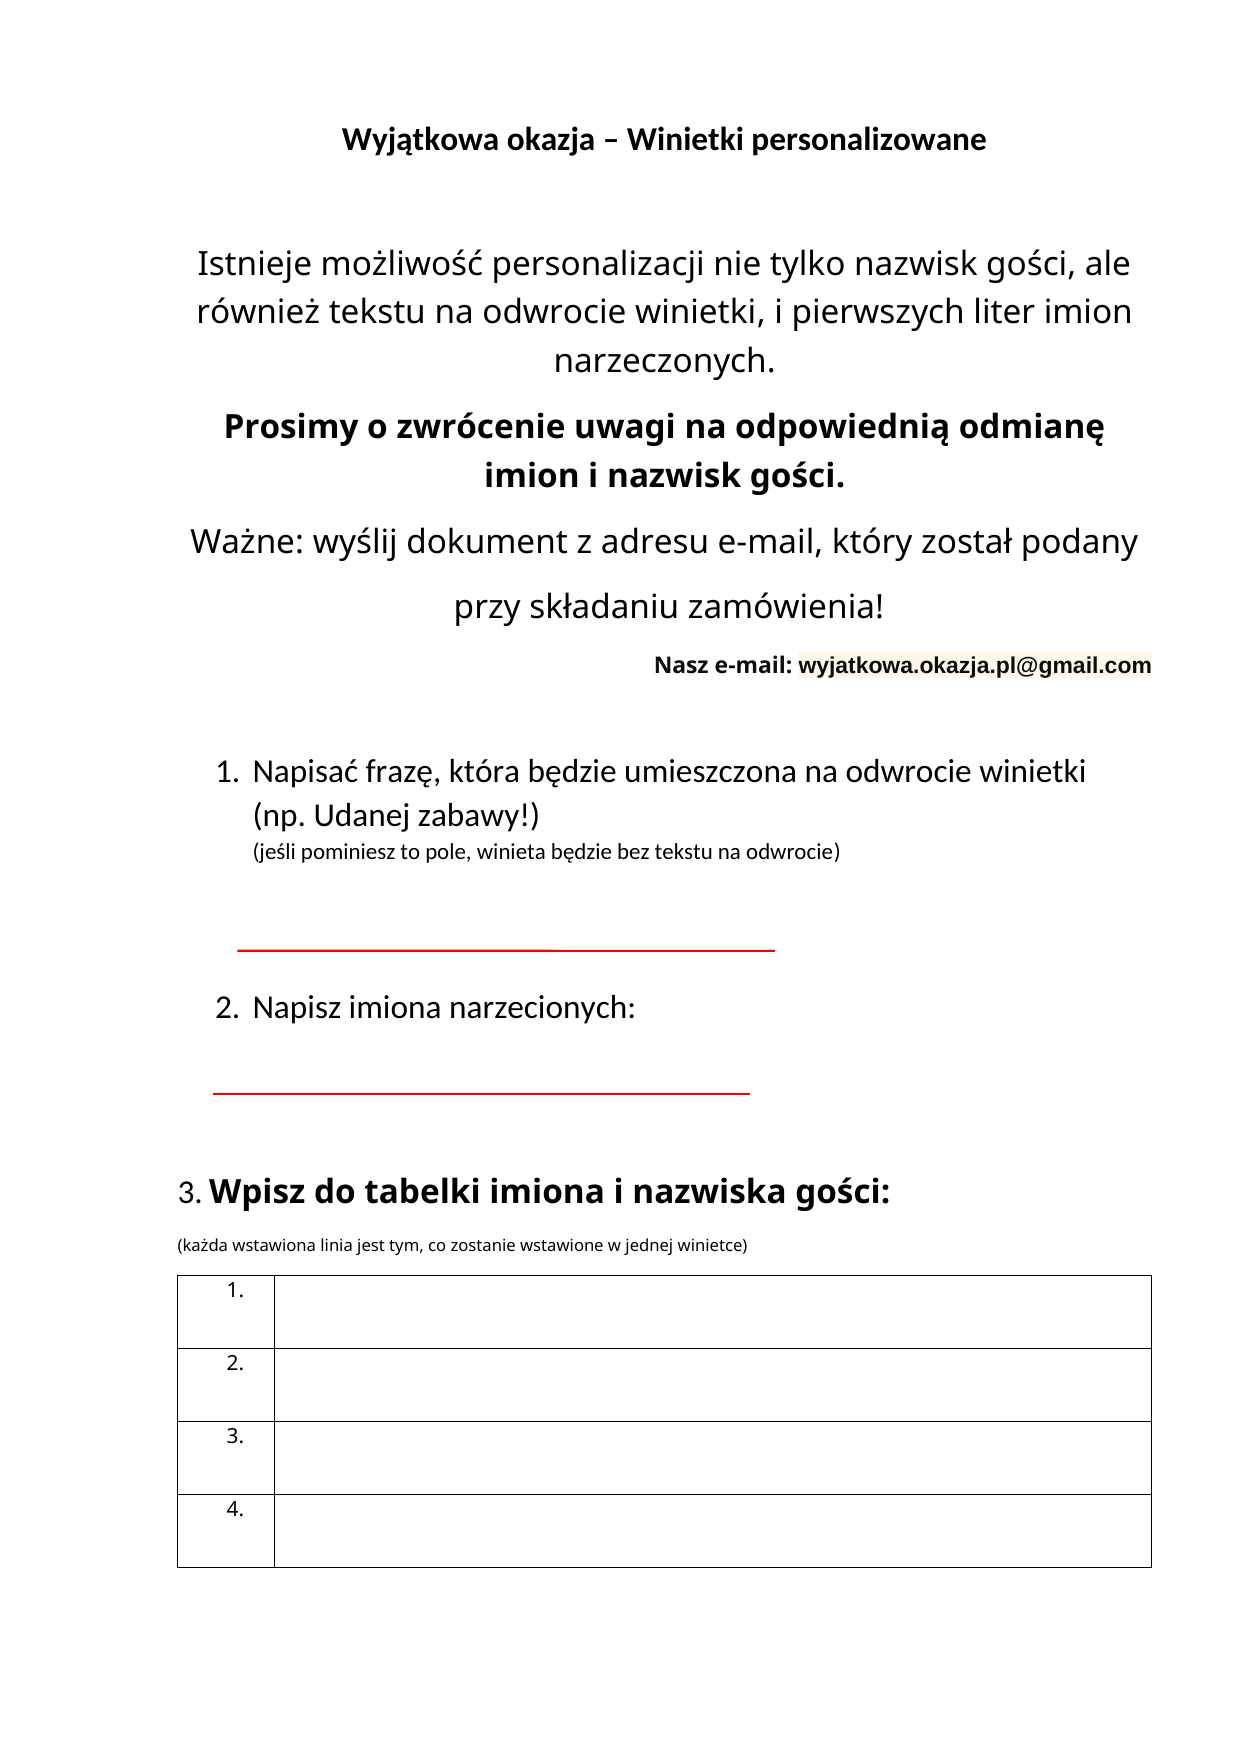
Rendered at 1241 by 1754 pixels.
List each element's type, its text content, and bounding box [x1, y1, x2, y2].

text Ważne: wyślij dokument z adresu e-mail, który został podany [177, 517, 1152, 563]
table_cell [275, 1422, 1151, 1493]
list Napisać frazę, która będzie umieszczona na odwrocie winietki (np. Udanej zabawy!) [215, 749, 1152, 834]
text Wyjątkowa okazja – Winietki personalizowane [177, 118, 1152, 159]
table_cell [178, 1422, 274, 1493]
text 3. Wpisz do tabelki imiona i nazwiska gości: [177, 1168, 1152, 1213]
table_cell [178, 1495, 274, 1567]
list Napisz imiona narzecionych: [215, 986, 1152, 1027]
list (jeśli pominiesz to pole, winieta będzie bez tekstu na odwrocie) [252, 837, 1152, 866]
table_header [178, 1276, 274, 1347]
text (każda wstawiona linia jest tym, co zostanie wstawione w jednej winietce) [177, 1233, 1152, 1256]
table_cell [275, 1495, 1151, 1567]
text Іstnieje możliwość personalizacji nie tylko nazwisk gości, ale również tekstu na odwrocie winietki, i pierwszych liter imion narzeczonych. [177, 239, 1152, 383]
text Prosimy o zwrócenie uwagi na odpowiednią odmianę imion i nazwisk gości. [177, 403, 1152, 497]
text Nasz e-mail: wyjatkowa.okazja.pl@gmail.com [177, 649, 1152, 680]
table_header [275, 1276, 1151, 1347]
table_cell [275, 1349, 1151, 1421]
text przy składaniu zamówienia! [177, 583, 1152, 628]
table_cell [178, 1349, 274, 1421]
